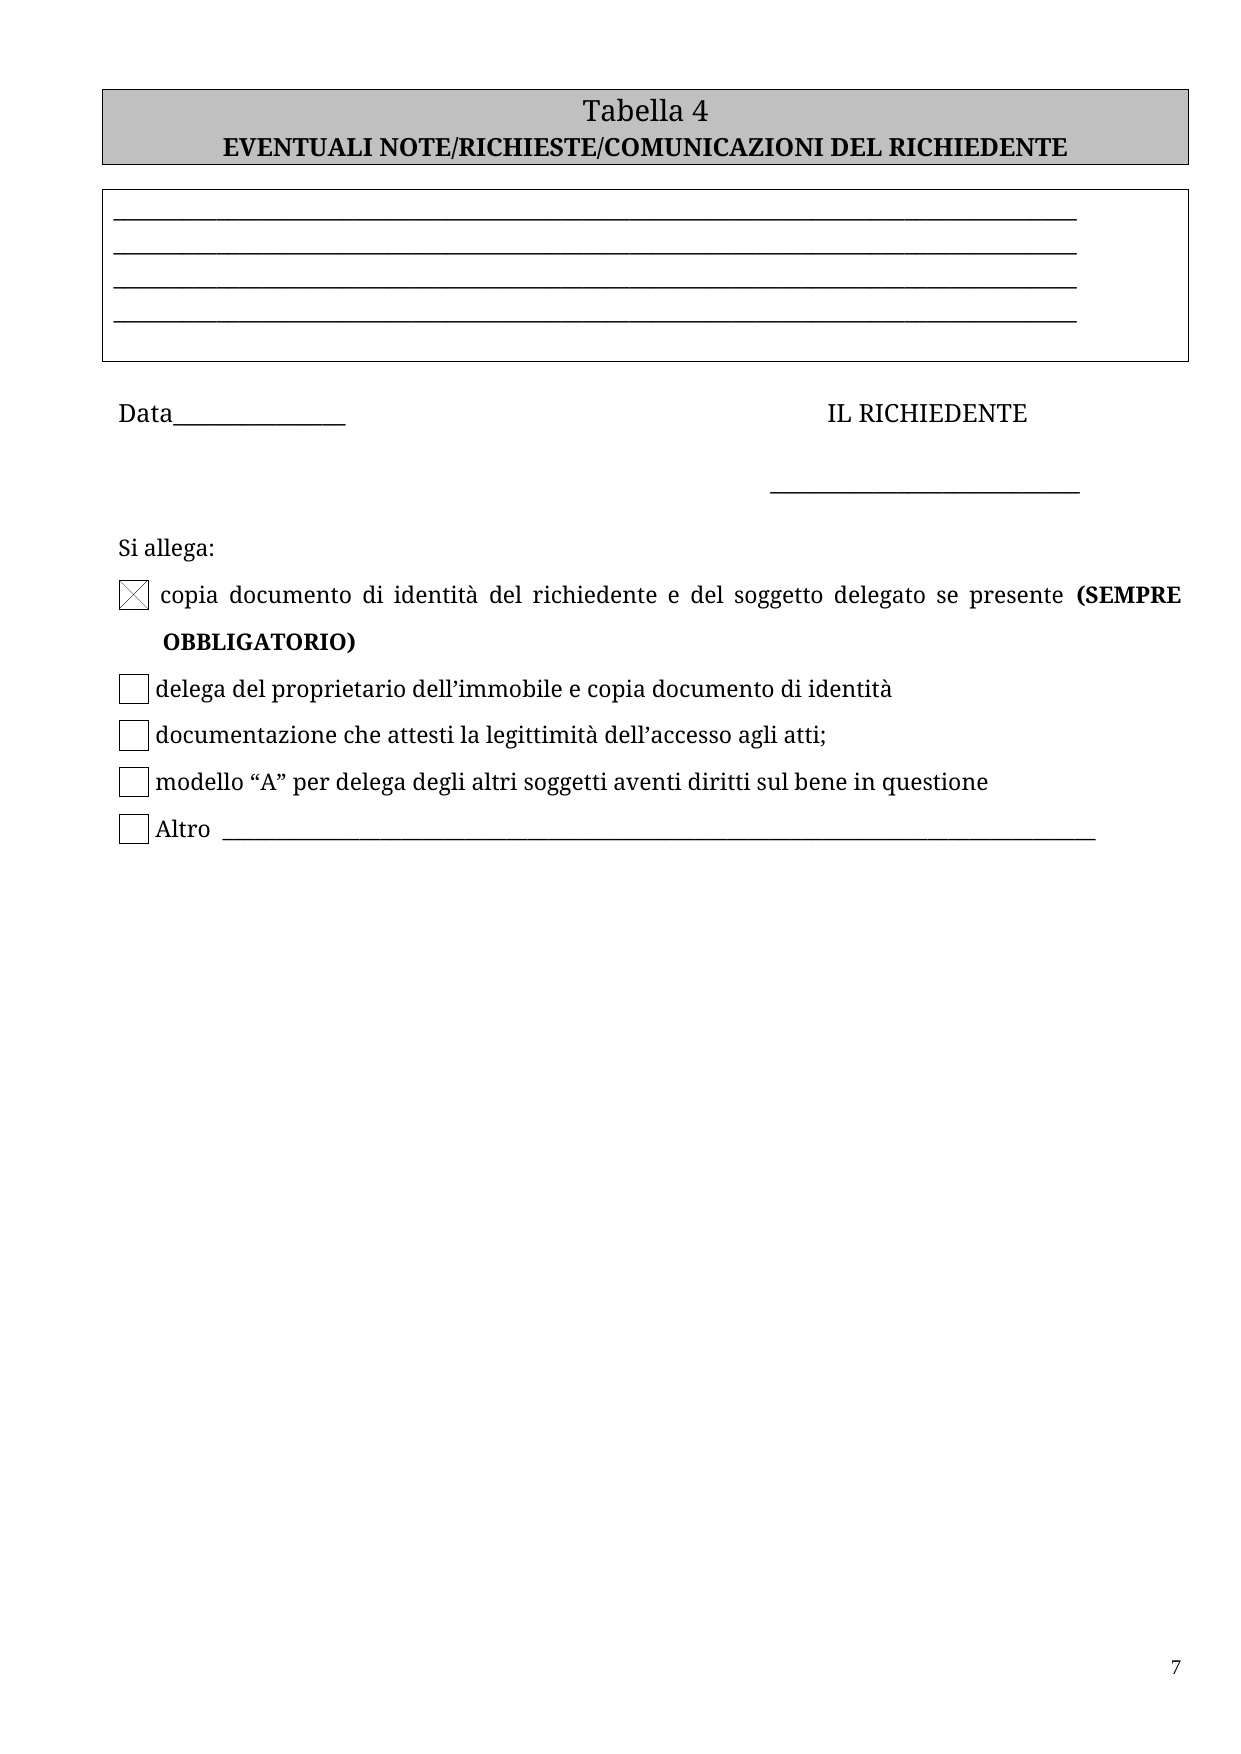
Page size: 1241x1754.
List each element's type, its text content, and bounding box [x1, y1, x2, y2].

text modello “A” per delega degli altri soggetti aventi diritti sul bene in questione [118, 766, 1181, 798]
table_header ____________________________________________________________________________________ ____________________________________________________________________________________ ____________________________________________________________________________________ ____________________________________________________________________________________ [103, 190, 1188, 361]
text documentazione che attesti la legittimità dell’accesso agli atti; [118, 719, 1181, 751]
text copia documento di identità del richiedente e del soggetto delegato se presente (SEMPRE OBBLIGATORIO) [118, 579, 1181, 657]
text Si allega: [118, 532, 1181, 563]
table_header Tabella 4 EVENTUALI NOTE/RICHIESTE/COMUNICAZIONI DEL RICHIEDENTE [103, 90, 1188, 164]
text ___________________________ [650, 464, 1181, 498]
text Altro ___________________________________________________________________________________ [118, 813, 1181, 844]
text delega del proprietario dell’immobile e copia documento di identità [118, 673, 1181, 704]
text Data_______________ IL RICHIEDENTE [118, 396, 1181, 430]
